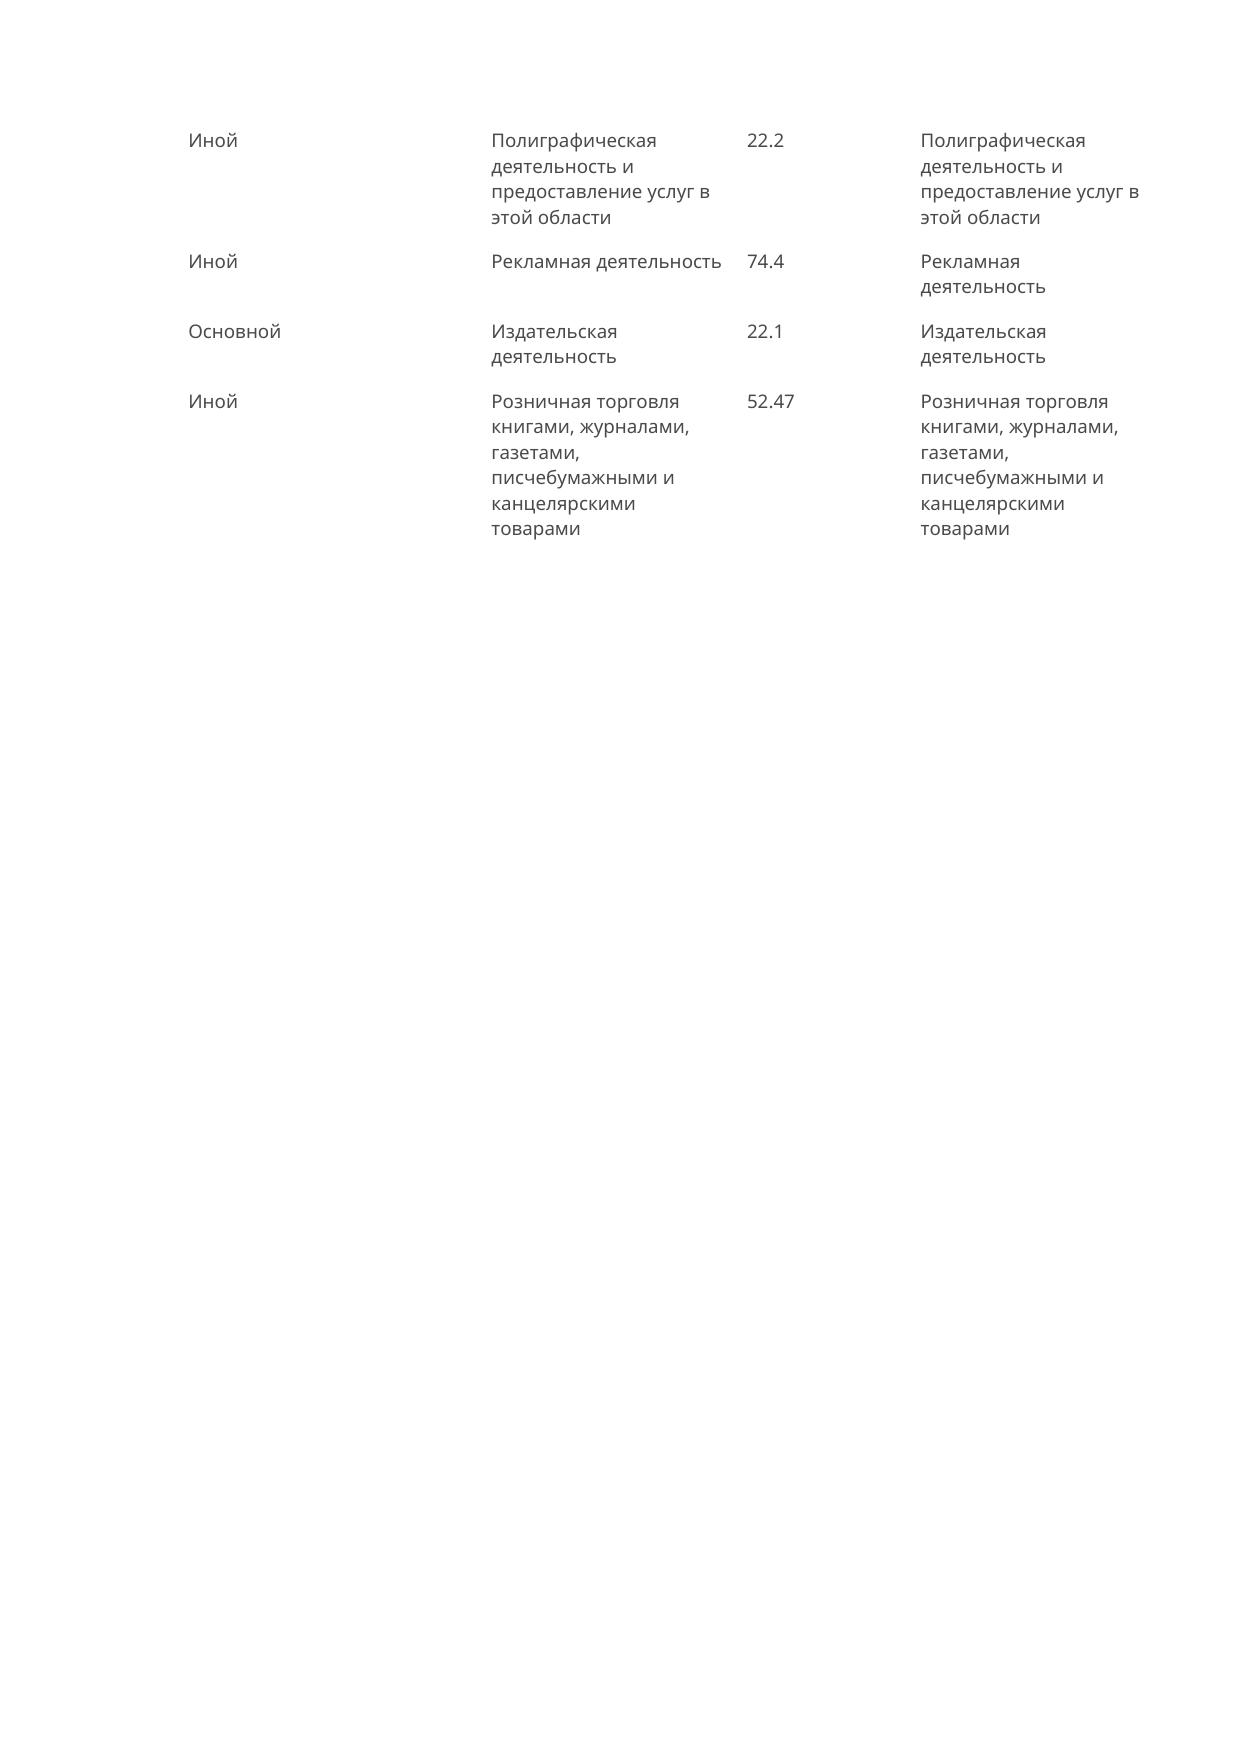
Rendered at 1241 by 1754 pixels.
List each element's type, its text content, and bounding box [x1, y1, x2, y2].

table_cell 22.2 [736, 118, 909, 239]
table_cell Иной [177, 379, 480, 550]
table_cell Основной [177, 309, 480, 378]
table_cell Иной [177, 239, 480, 309]
table_cell Иной [177, 118, 480, 239]
table_cell Розничная торговля книгами, журналами, газетами, писчебумажными и канцелярскими товарами [480, 379, 736, 550]
table_cell 22.1 [736, 309, 909, 378]
table_cell Издательская деятельность [910, 309, 1152, 378]
table_cell 74.4 [736, 239, 909, 309]
table_cell Розничная торговля книгами, журналами, газетами, писчебумажными и канцелярскими товарами [910, 379, 1152, 550]
table_cell 52.47 [736, 379, 909, 550]
table_cell Полиграфическая деятельность и предоставление услуг в этой области [910, 118, 1152, 239]
table_cell Полиграфическая деятельность и предоставление услуг в этой области [480, 118, 736, 239]
table_cell Рекламная деятельность [480, 239, 736, 309]
table_cell Рекламная деятельность [910, 239, 1152, 309]
table_cell Издательская деятельность [480, 309, 736, 378]
